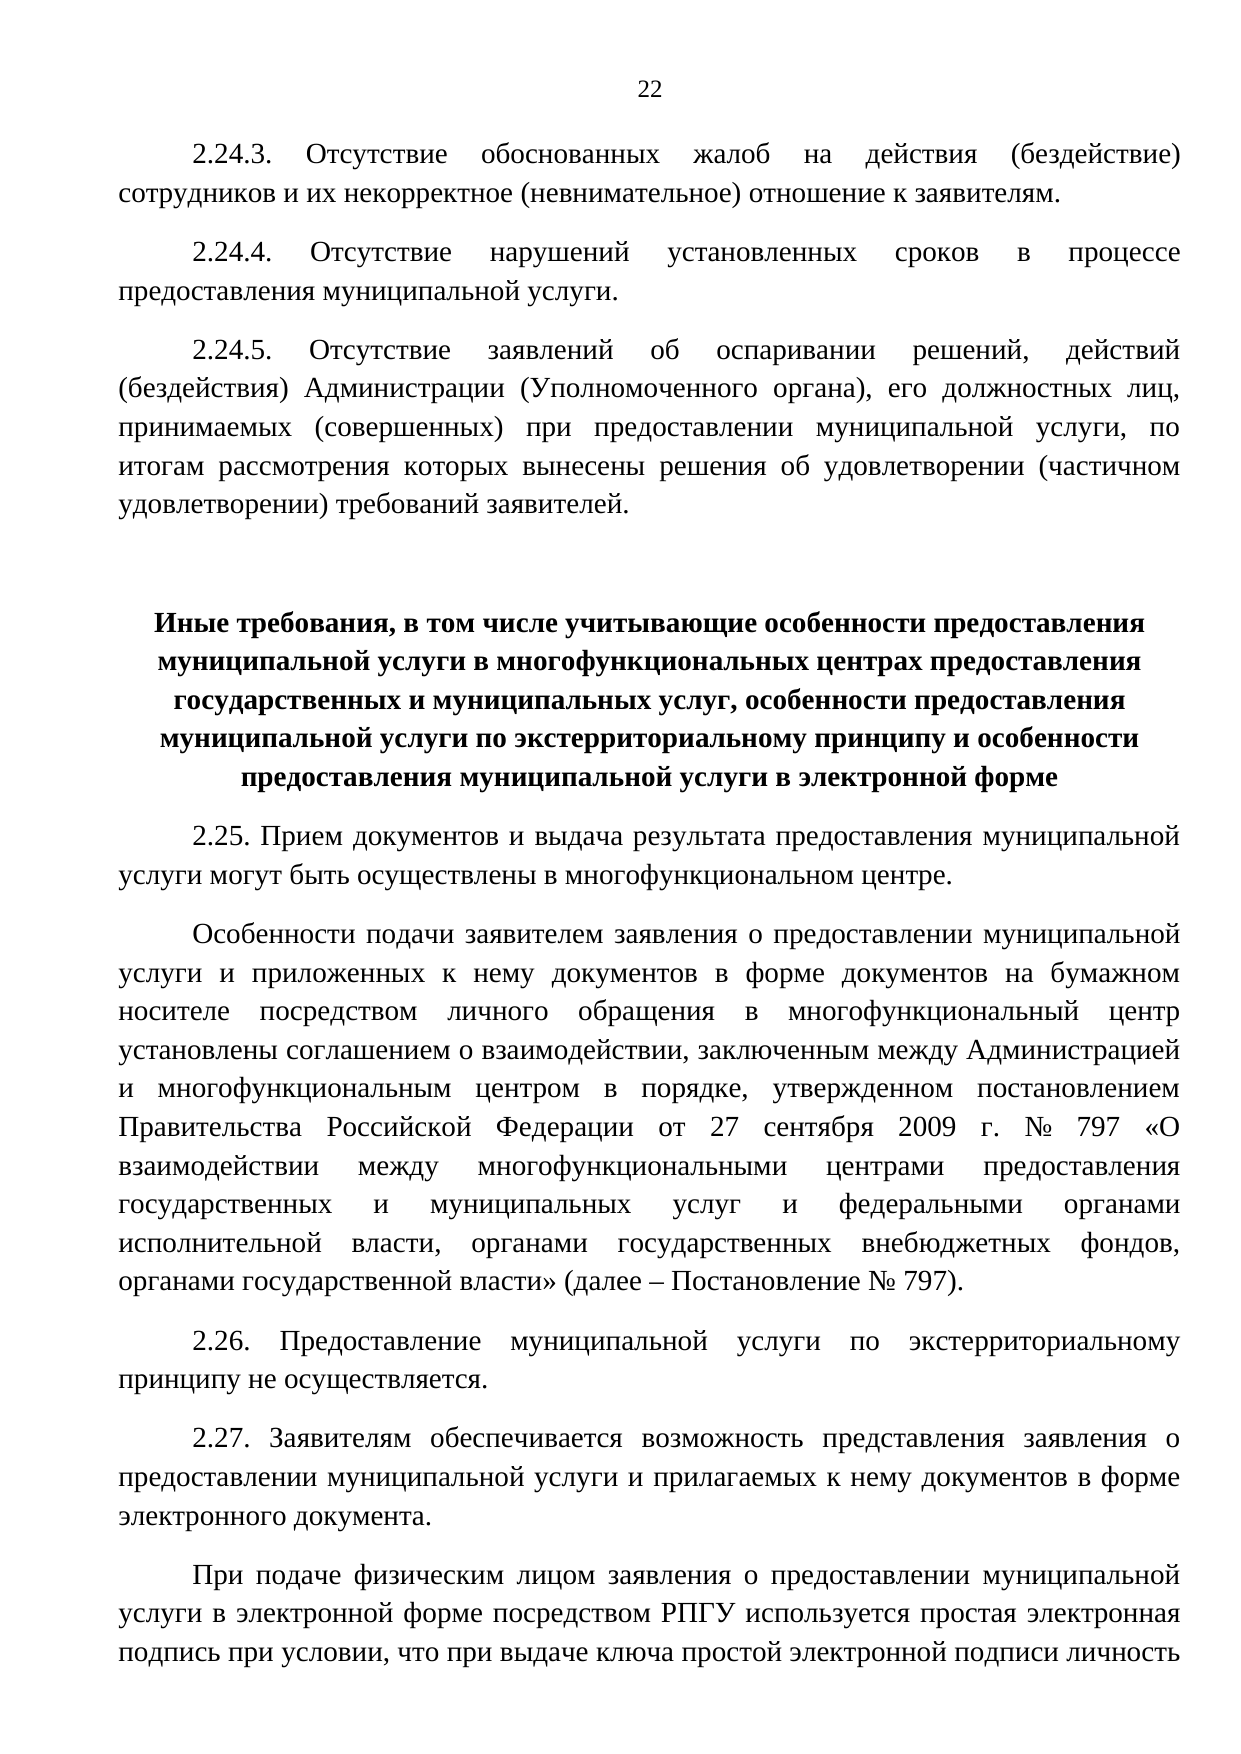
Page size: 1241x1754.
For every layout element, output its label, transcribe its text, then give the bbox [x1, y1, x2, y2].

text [118, 1557, 1181, 1668]
text 2.26. Предоставление муниципальной услуги по экстерриториальному принципу не осуществляется. [118, 1323, 1181, 1395]
text 2.27. Заявителям обеспечивается возможность представления заявления о предоставлении муниципальной услуги и прилагаемых к нему документов в форме электронного документа. [118, 1421, 1181, 1531]
text 2.24.4. Отсутствие нарушений установленных сроков в процессе предоставления муниципальной услуги. [118, 234, 1181, 306]
text 2.24.3. Отсутствие обоснованных жалоб на действия (бездействие) сотрудников и их некорректное (невнимательное) отношение к заявителям. [118, 136, 1181, 208]
text 2.25. Прием документов и выдача результата предоставления муниципальной услуги могут быть осуществлены в многофункциональном центре. [118, 818, 1181, 891]
text Иные требования, в том числе учитывающие особенности предоставления муниципальной услуги в многофункциональных центрах предоставления государственных и муниципальных услуг, особенности предоставления муниципальной услуги по экстерриториальному принципу и особенности предоставления муниципальной услуги в электронной форме [118, 605, 1181, 793]
text Особенности подачи заявителем заявления о предоставлении муниципальной услуги и приложенных к нему документов в форме документов на бумажном носителе посредством личного обращения в многофункциональный центр установлены соглашением о взаимодействии, заключенным между Администрацией и многофункциональным центром в порядке, утвержденном постановлением Правительства Российской Федерации от 27 сентября 2009 г. № 797 «О взаимодействии между многофункциональными центрами предоставления государственных и муниципальных услуг и федеральными органами исполнительной власти, органами государственных внебюджетных фондов, органами государственной власти» (далее – Постановление № 797). [118, 916, 1181, 1297]
text 2.24.5. Отсутствие заявлений об оспаривании решений, действий (бездействия) Администрации (Уполномоченного органа), его должностных лиц, принимаемых (совершенных) при предоставлении муниципальной услуги, по итогам рассмотрения которых вынесены решения об удовлетворении (частичном удовлетворении) требований заявителей. [118, 332, 1181, 520]
